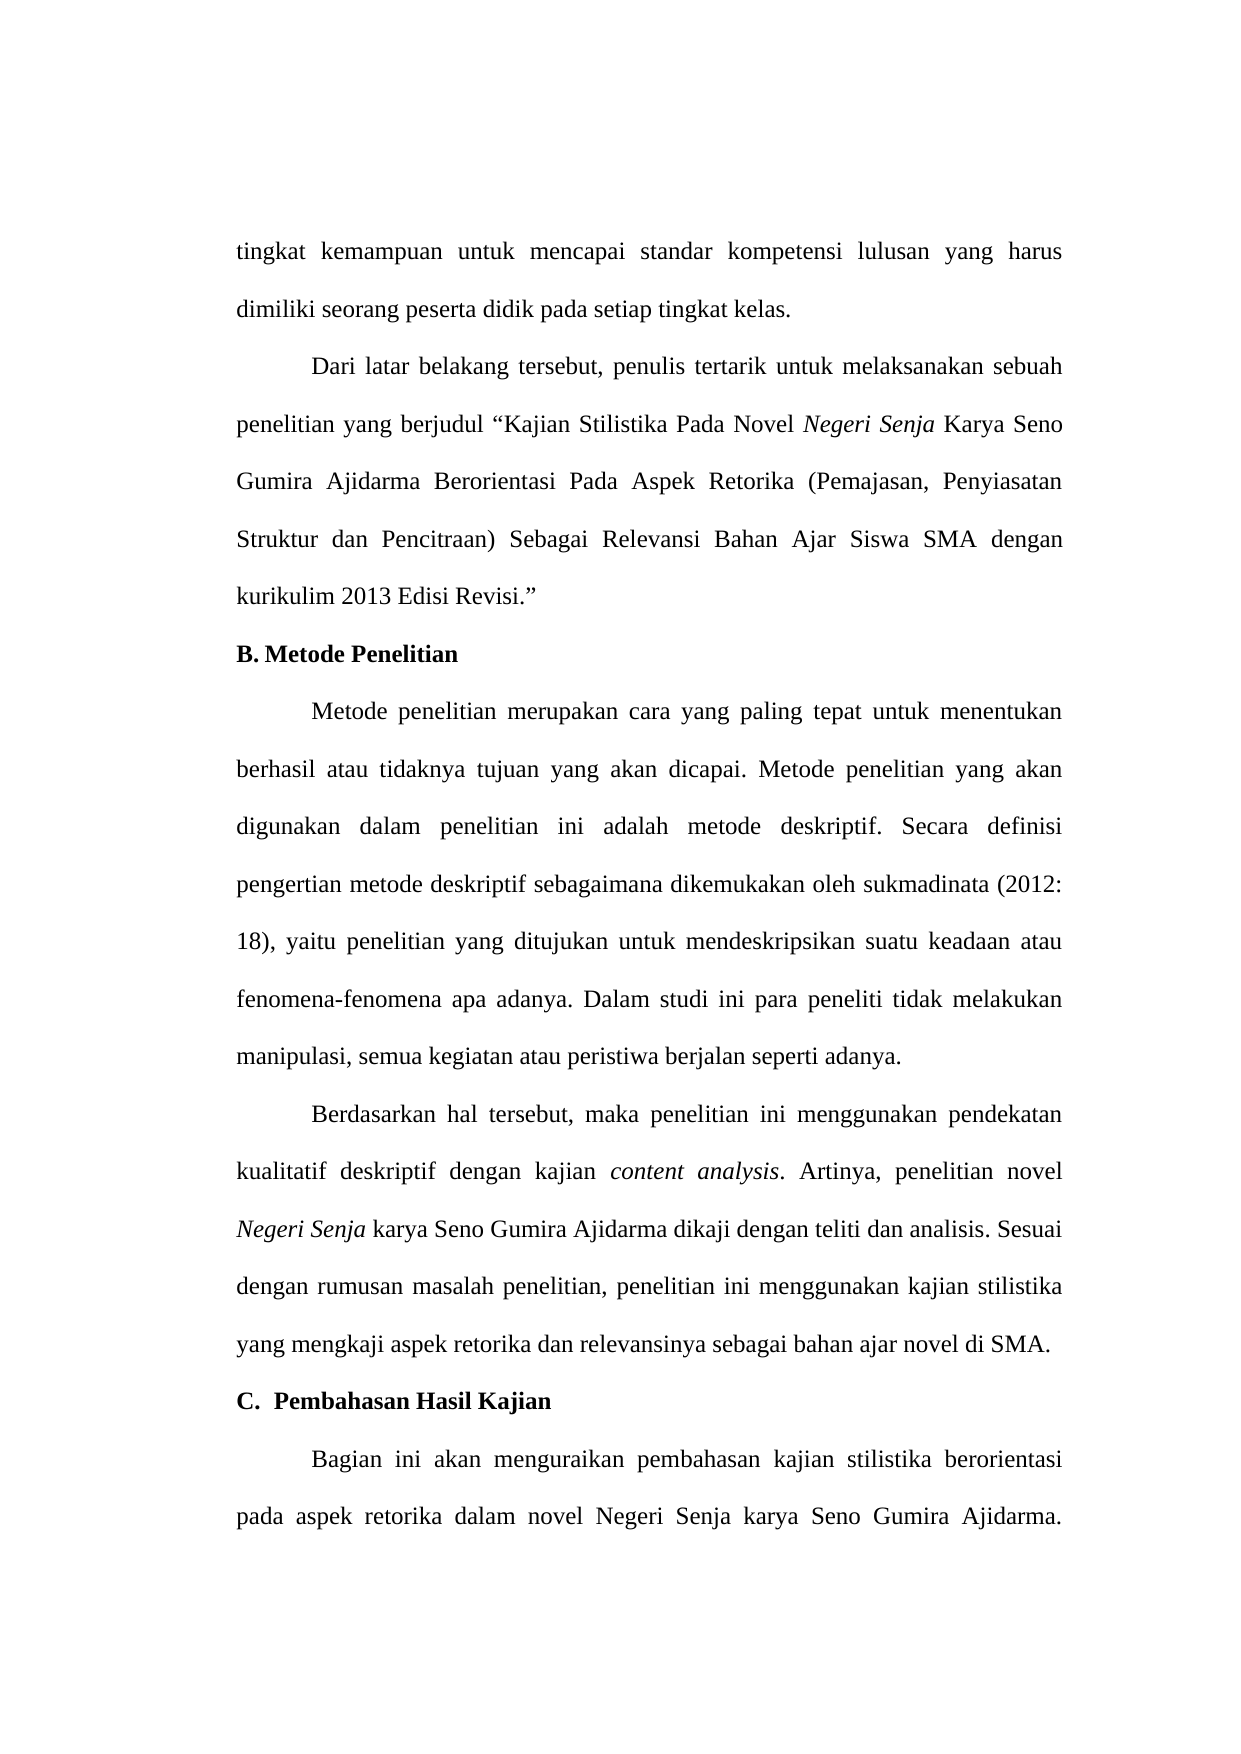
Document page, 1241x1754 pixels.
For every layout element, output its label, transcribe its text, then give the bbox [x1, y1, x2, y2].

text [236, 236, 1063, 322]
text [236, 1444, 1063, 1530]
text Berdasarkan hal tersebut, maka penelitian ini menggunakan pendekatan kualitatif deskriptif dengan kajian content analysis. Artinya, penelitian novel Negeri Senja karya Seno Gumira Ajidarma dikaji dengan teliti dan analisis. Sesuai dengan rumusan masalah penelitian, penelitian ini menggunakan kajian stilistika yang mengkaji aspek retorika dan relevansinya sebagai bahan ajar novel di SMA. [236, 1099, 1063, 1357]
text Dari latar belakang tersebut, penulis tertarik untuk melaksanakan sebuah penelitian yang berjudul “Kajian Stilistika Pada Novel Negeri Senja Karya Seno Gumira Ajidarma Berorientasi Pada Aspek Retorika (Pemajasan, Penyiasatan Struktur dan Pencitraan) Sebagai Relevansi Bahan Ajar Siswa SMA dengan kurikulim 2013 Edisi Revisi.” [236, 351, 1063, 610]
list Metode Penelitian [236, 639, 1063, 667]
text Metode penelitian merupakan cara yang paling tepat untuk menentukan berhasil atau tidaknya tujuan yang akan dicapai. Metode penelitian yang akan digunakan dalam penelitian ini adalah metode deskriptif. Secara definisi pengertian metode deskriptif sebagaimana dikemukakan oleh sukmadinata (2012: 18), yaitu penelitian yang ditujukan untuk mendeskripsikan suatu keadaan atau fenomena-fenomena apa adanya. Dalam studi ini para peneliti tidak melakukan manipulasi, semua kegiatan atau peristiwa berjalan seperti adanya. [236, 696, 1063, 1070]
list Pembahasan Hasil Kajian [236, 1386, 1063, 1415]
